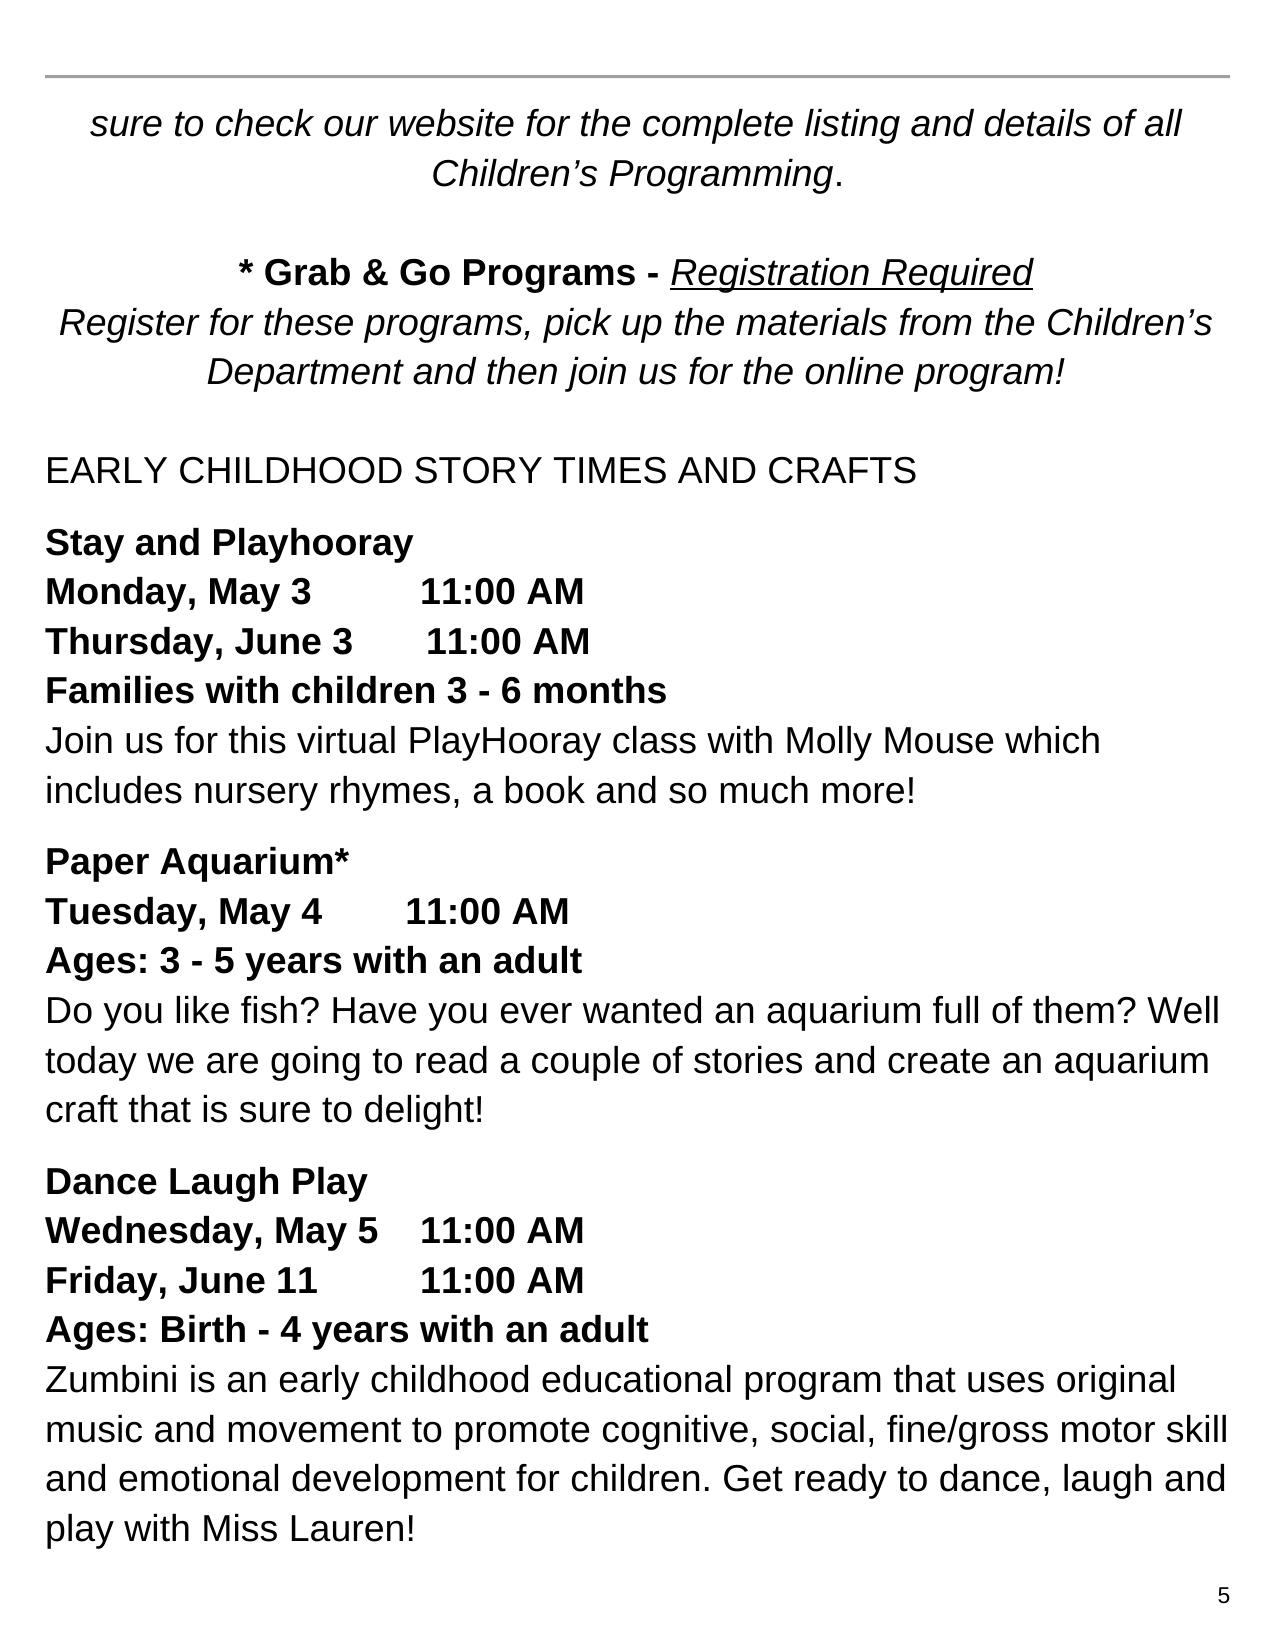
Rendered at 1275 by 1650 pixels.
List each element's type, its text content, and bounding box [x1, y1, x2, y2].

text Families with children 3 - 6 months [45, 669, 1230, 712]
text Ages: Birth - 4 years with an adult [45, 1308, 1230, 1351]
text Paper Aquarium* [45, 839, 1230, 883]
text EARLY CHILDHOOD STORY TIMES AND CRAFTS [45, 448, 1230, 492]
text Register for these programs, pick up the materials from the Children’s Department and then join us for the online program! [45, 300, 1230, 392]
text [45, 101, 1230, 194]
text Do you like fish? Have you ever wanted an aquarium full of them? Well today we are going to read a couple of stories and create an aquarium craft that is sure to delight! [45, 988, 1230, 1131]
text Zumbini is an early childhood educational program that uses original music and movement to promote cognitive, social, fine/gross motor skill and emotional development for children. Get ready to dance, laugh and play with Miss Lauren! [45, 1357, 1230, 1549]
text Stay and Playhooray [45, 520, 1230, 563]
text Tuesday, May 4 11:00 AM [45, 889, 1230, 932]
text Wednesday, May 5 11:00 AM [45, 1208, 1230, 1252]
text Join us for this virtual PlayHooray class with Molly Mouse which includes nursery rhymes, a book and so much more! [45, 718, 1230, 811]
text Friday, June 11 11:00 AM [45, 1258, 1230, 1301]
text Ages: 3 - 5 years with an adult [45, 939, 1230, 982]
text Dance Laugh Play [45, 1159, 1230, 1202]
text Monday, May 3 11:00 AM [45, 569, 1230, 613]
text * Grab & Go Programs - Registration Required [45, 250, 1230, 293]
text Thursday, June 3 11:00 AM [45, 619, 1230, 662]
